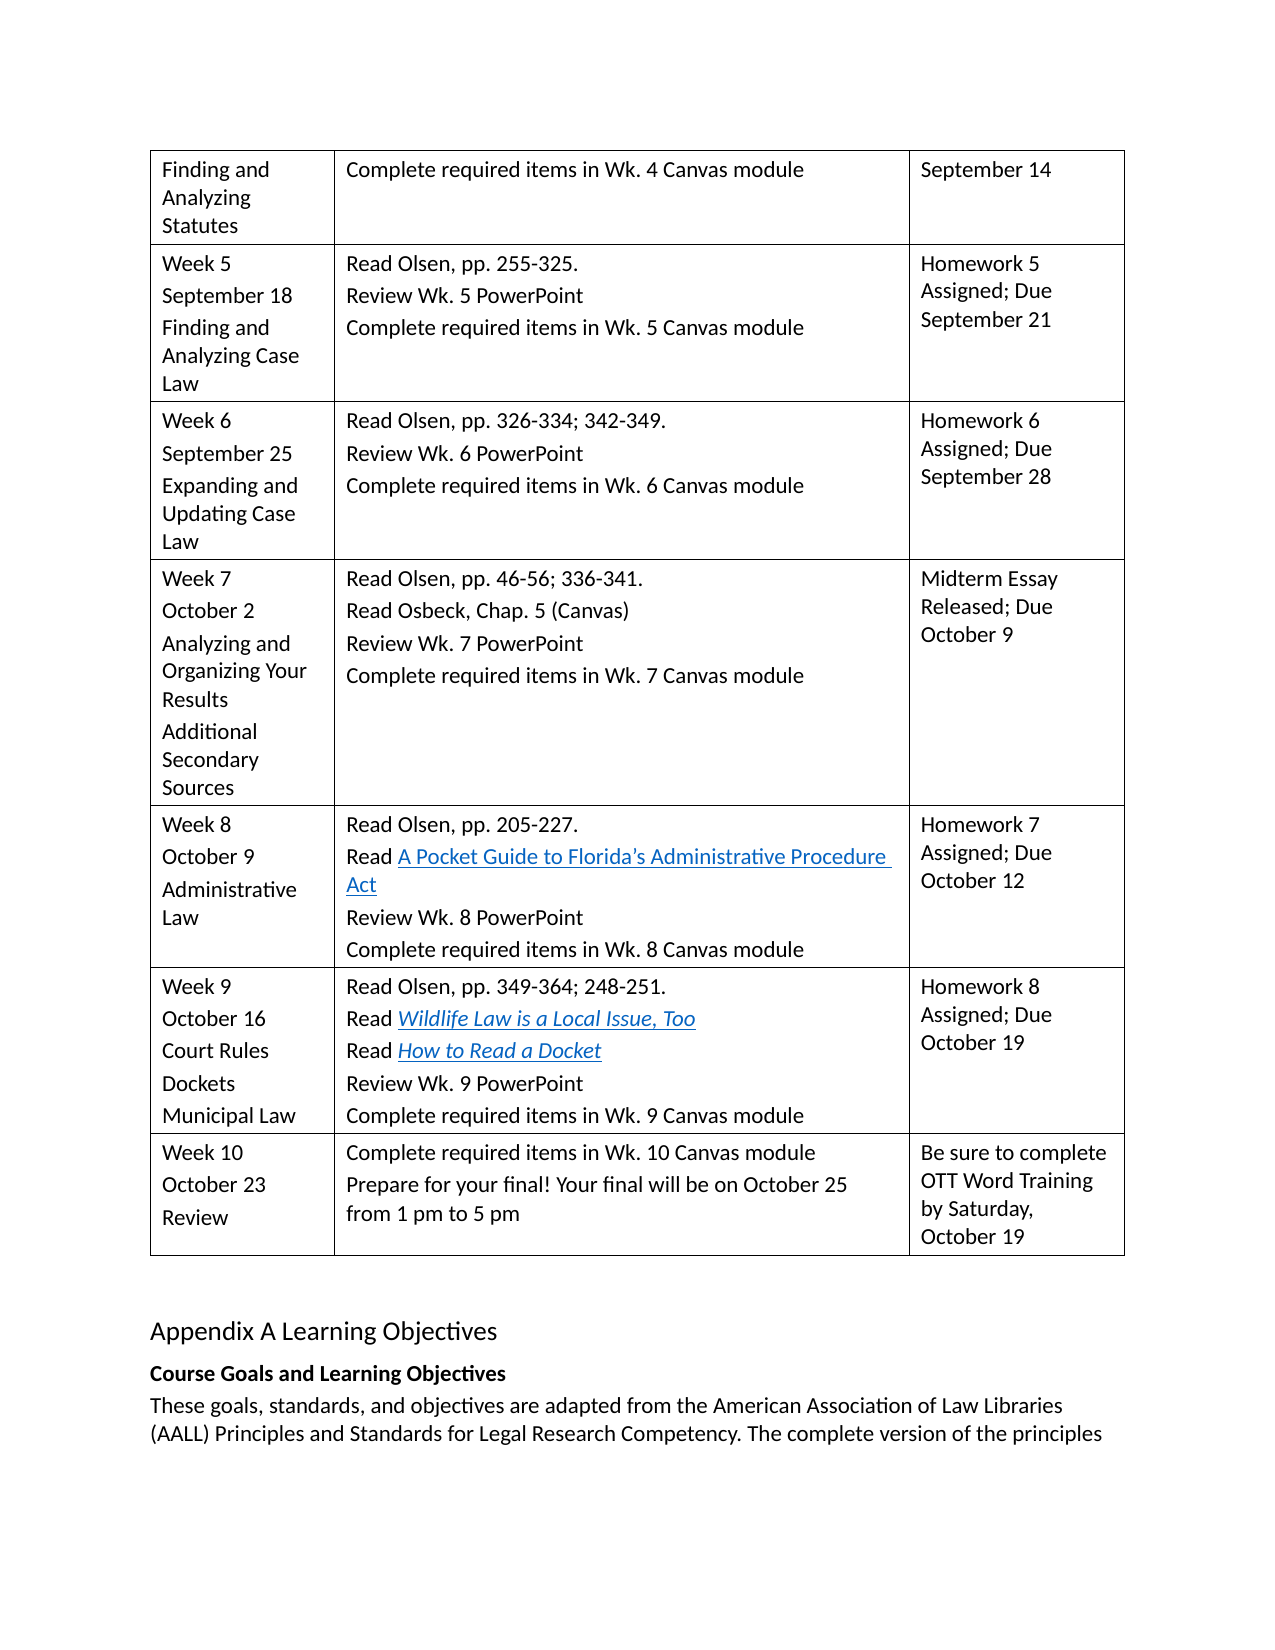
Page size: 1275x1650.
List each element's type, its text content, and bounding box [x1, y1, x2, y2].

table_cell Week 10 October 23 Review [151, 1134, 334, 1255]
table_cell Week 5 September 18 Finding and Analyzing Case Law [151, 245, 334, 401]
subtitle Appendix A Learning Objectives [150, 1314, 1125, 1347]
table_cell Read Olsen, pp. 205-227. Read A Pocket Guide to Florida’s Administrative Procedure Act Review Wk. 8 PowerPoint Complete required items in Wk. 8 Canvas module [335, 806, 909, 967]
table_cell Read Olsen, pp. 255-325. Review Wk. 5 PowerPoint Complete required items in Wk. 5 Canvas module [335, 245, 909, 401]
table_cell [335, 151, 909, 243]
table_cell Week 6 September 25 Expanding and Updating Case Law [151, 402, 334, 559]
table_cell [151, 151, 334, 243]
table_cell Read Olsen, pp. 46-56; 336-341. Read Osbeck, Chap. 5 (Canvas) Review Wk. 7 PowerPoint Complete required items in Wk. 7 Canvas module [335, 560, 909, 805]
table_cell Midterm Essay Released; Due October 9 [910, 560, 1124, 805]
table_cell Homework 6 Assigned; Due September 28 [910, 402, 1124, 559]
text Course Goals and Learning Objectives [150, 1359, 1125, 1387]
table_cell Homework 5 Assigned; Due September 21 [910, 245, 1124, 401]
table_cell Homework 7 Assigned; Due October 12 [910, 806, 1124, 967]
table_cell Week 7 October 2 Analyzing and Organizing Your Results Additional Secondary Sources [151, 560, 334, 805]
table_cell Read Olsen, pp. 349-364; 248-251. Read Wildlife Law is a Local Issue, Too Read How to Read a Docket Review Wk. 9 PowerPoint Complete required items in Wk. 9 Canvas module [335, 968, 909, 1133]
table_cell Be sure to complete OTT Word Training by Saturday, October 19 [910, 1134, 1124, 1255]
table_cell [910, 151, 1124, 243]
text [150, 1391, 1125, 1447]
table_cell Week 9 October 16 Court Rules Dockets Municipal Law [151, 968, 334, 1133]
table_cell Week 8 October 9 Administrative Law [151, 806, 334, 967]
table_cell Read Olsen, pp. 326-334; 342-349. Review Wk. 6 PowerPoint Complete required items in Wk. 6 Canvas module [335, 402, 909, 559]
table_cell Complete required items in Wk. 10 Canvas module Prepare for your final! Your final will be on October 25 from 1 pm to 5 pm [335, 1134, 909, 1255]
table_cell Homework 8 Assigned; Due October 19 [910, 968, 1124, 1133]
